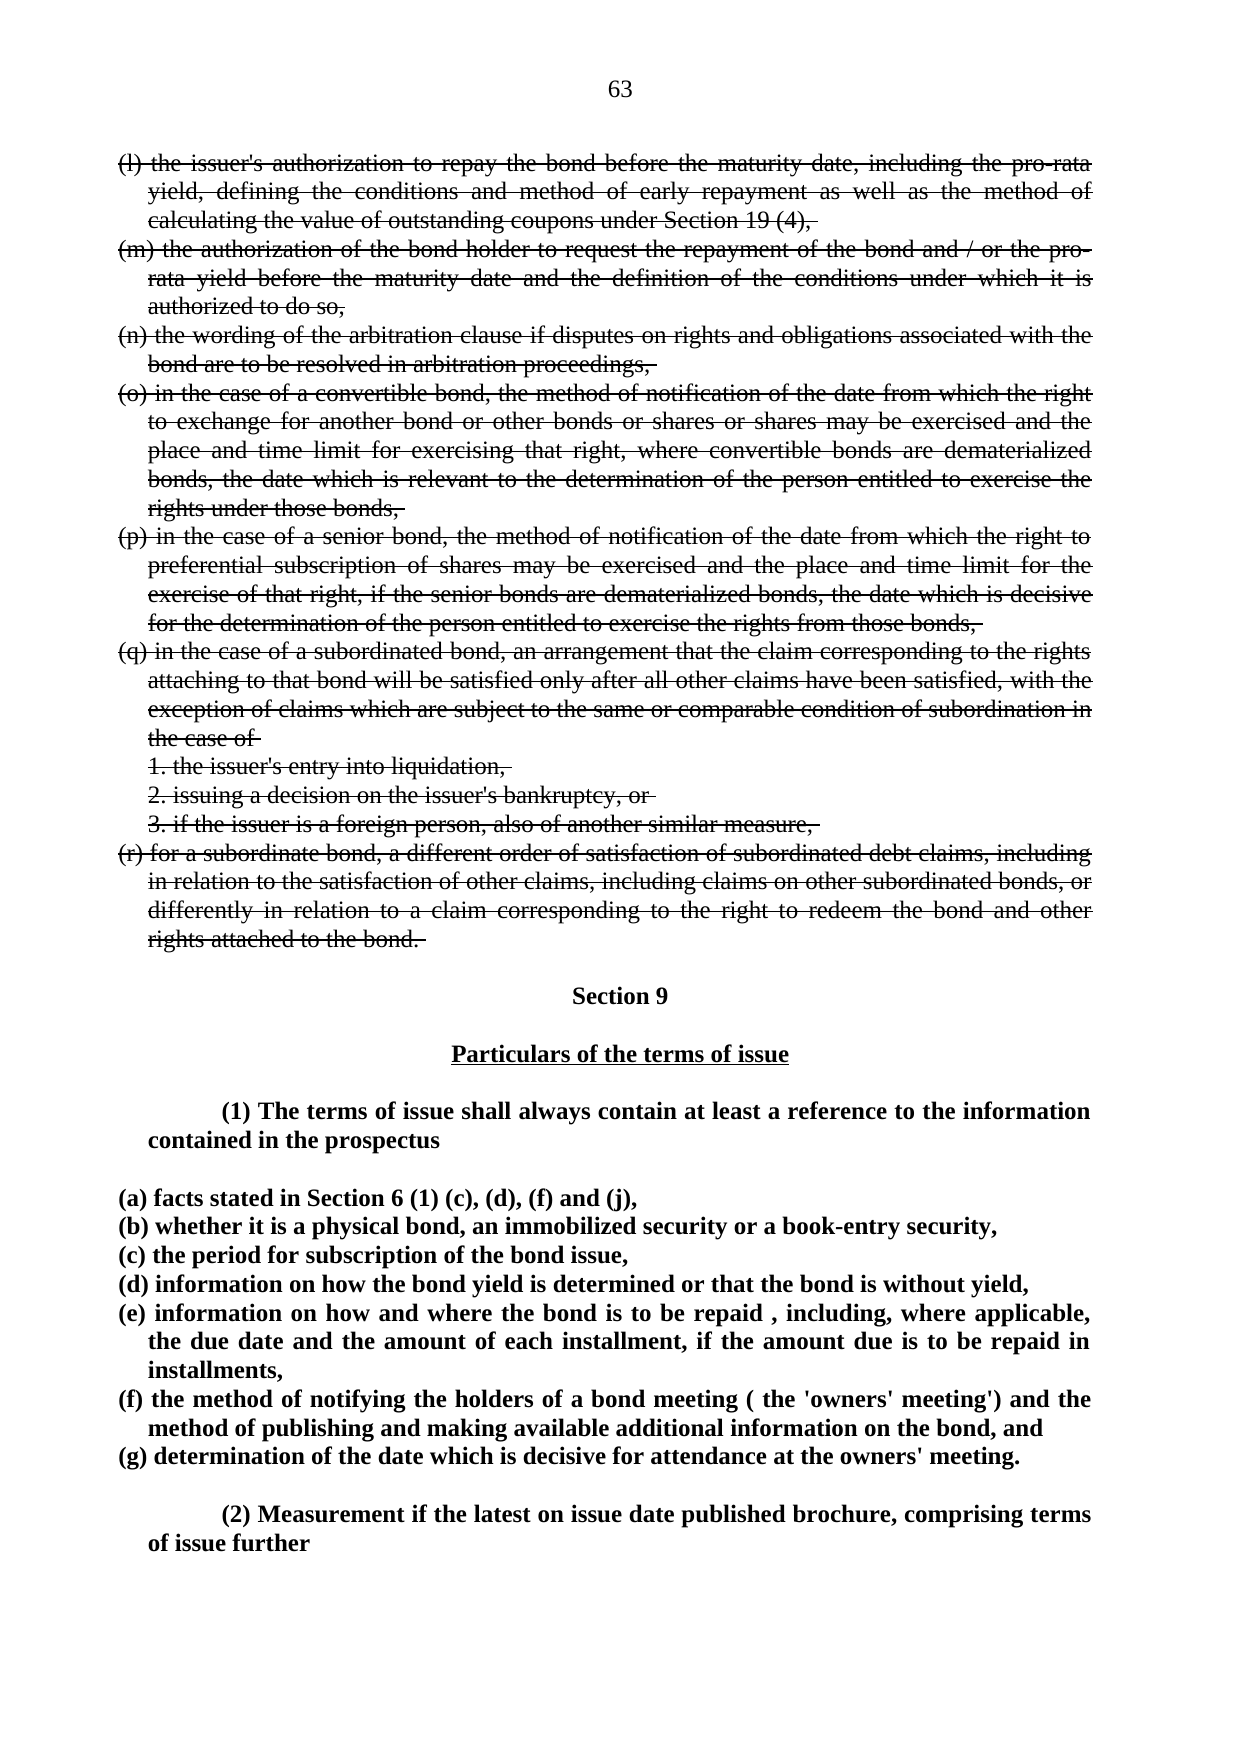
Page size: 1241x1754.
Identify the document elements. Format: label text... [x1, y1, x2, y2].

text (m) the authorization of the bond holder to request the repayment of the bond and / or the pro-rata yield before the maturity date and the definition of the conditions under which it is authorized to do so, [118, 234, 1093, 320]
text (1) The terms of issue shall always contain at least a reference to the information contained in the prospectus [148, 1096, 1093, 1154]
text Section 9 [148, 981, 1093, 1010]
text (f) the method of notifying the holders of a bond meeting ( the 'owners' meeting') and the method of publishing and making available additional information on the bond, and [118, 1384, 1093, 1441]
text (d) information on how the bond yield is determined or that the bond is without yield, [118, 1269, 1093, 1298]
text (g) determination of the date which is decisive for attendance at the owners' meeting. [118, 1441, 1093, 1470]
text (2) Measurement if the latest on issue date published brochure, comprising terms of issue further [148, 1499, 1093, 1556]
text (r) for a subordinate bond, a different order of satisfaction of subordinated debt claims, including in relation to the satisfaction of other claims, including claims on other subordinated bonds, or differently in relation to a claim corresponding to the right to redeem the bond and other rights attached to the bond. [118, 838, 1093, 953]
text 2. issuing a decision on the issuer's bankruptcy, or [148, 780, 1093, 809]
text (o) in the case of a convertible bond, the method of notification of the date from which the right to exchange for another bond or other bonds or shares or shares may be exercised and the place and time limit for exercising that right, where convertible bonds are dematerialized bonds, the date which is relevant to the determination of the person entitled to exercise the rights under those bonds, [118, 395, 1093, 521]
text 1. the issuer's entry into liquidation, [148, 751, 1093, 780]
text (c) the period for subscription of the bond issue, [118, 1240, 1093, 1269]
text (a) facts stated in Section 6 (1) (c), (d), (f) and (j), [118, 1183, 1093, 1211]
text (n) the wording of the arbitration clause if disputes on rights and obligations associated with the bond are to be resolved in arbitration proceedings, [118, 337, 1093, 378]
text (l) the issuer's authorization to repay the bond before the maturity date, including the pro-rata yield, defining the conditions and method of early repayment as well as the method of calculating the value of outstanding coupons under Section 19 (4), [118, 148, 1093, 234]
text (q) in the case of a subordinated bond, an arrangement that the claim corresponding to the rights attaching to that bond will be satisfied only after all other claims have been satisfied, with the exception of claims which are subject to the same or comparable condition of subordination in the case of [118, 636, 1093, 751]
text (e) information on how and where the bond is to be repaid , including, where applicable, the due date and the amount of each installment, if the amount due is to be repaid in installments, [118, 1298, 1093, 1384]
text (p) in the case of a senior bond, the method of notification of the date from which the right to preferential subscription of shares may be exercised and the place and time limit for the exercise of that right, if the senior bonds are dematerialized bonds, the date which is decisive for the determination of the person entitled to exercise the rights from those bonds, [118, 521, 1093, 636]
text (n) the wording of the arbitration clause if disputes on rights and obligations associated with the bond are to be resolved in arbitration proceedings, [118, 320, 1093, 336]
text 3. if the issuer is a foreign person, also of another similar measure, [148, 809, 1093, 838]
text Particulars of the terms of issue [148, 1039, 1093, 1068]
text (b) whether it is a physical bond, an immobilized security or a book-entry security, [118, 1211, 1093, 1240]
